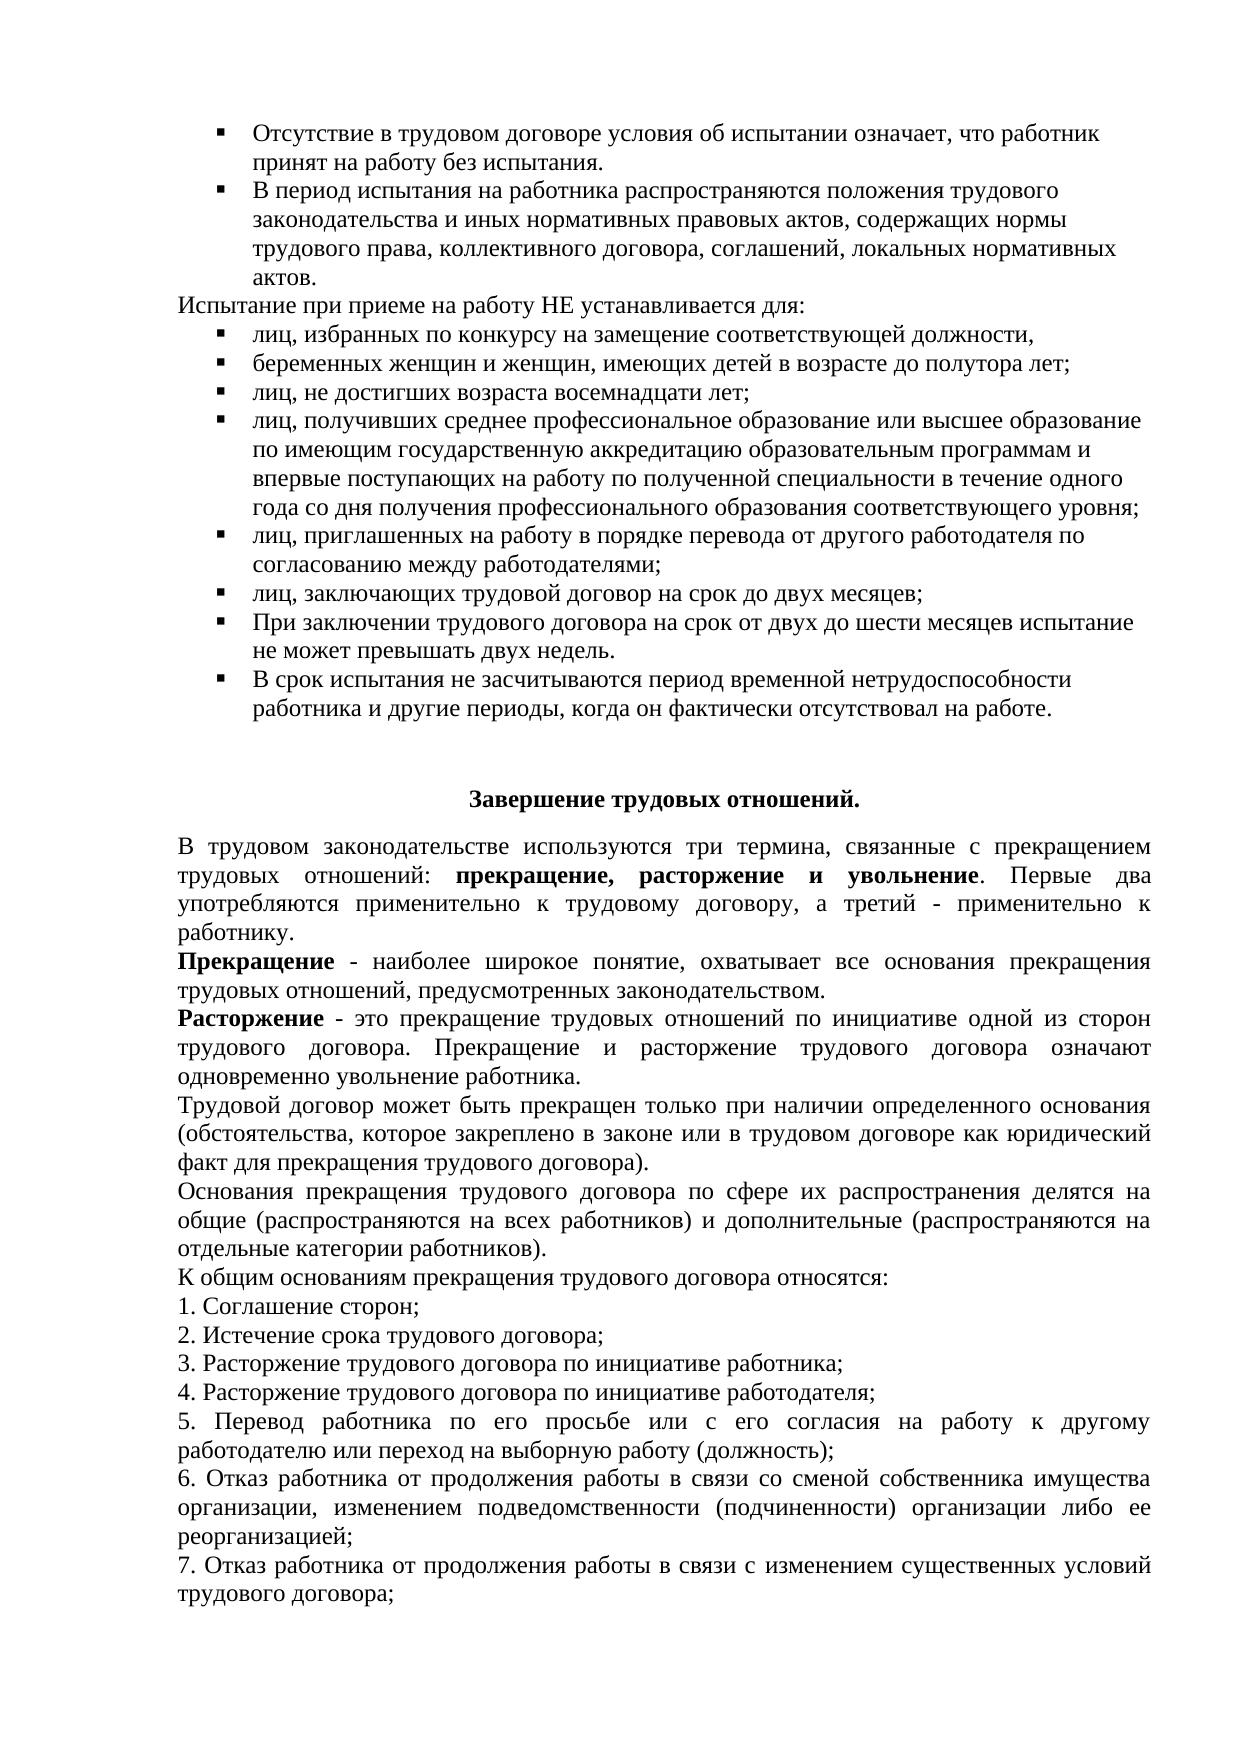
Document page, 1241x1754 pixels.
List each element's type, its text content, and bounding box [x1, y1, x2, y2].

text 1. Соглашение сторон; [177, 1291, 1152, 1320]
text 6. Отказ работника от продолжения работы в связи со сменой собственника имущества организации, изменением подведомственности (подчиненности) организации либо ее реорганизацией; [177, 1463, 1152, 1550]
text Расторжение - это прекращение трудовых отношений по инициативе одной из сторон трудового договора. Прекращение и расторжение трудового договора означают одновременно увольнение работника. [177, 1003, 1152, 1090]
text 2. Истечение срока трудового договора; [177, 1320, 1152, 1348]
text К общим основаниям прекращения трудового договора относятся: [177, 1262, 1152, 1291]
list В период испытания на работника распространяются положения трудового законодательства и иных нормативных правовых актов, содержащих нормы трудового права, коллективного договора, соглашений, локальных нормативных актов. [215, 176, 1152, 291]
text Трудовой договор может быть прекращен только при наличии определенного основания (обстоятельства, которое закреплено в законе или в трудовом договоре как юридический факт для прекращения трудового договора). [177, 1090, 1152, 1176]
list беременных женщин и женщин, имеющих детей в возрасте до полутора лет; [215, 348, 1152, 377]
text 7. Отказ работника от продолжения работы в связи с изменением существенных условий трудового договора; [177, 1550, 1152, 1607]
text 4. Расторжение трудового договора по инициативе работодателя; [177, 1377, 1152, 1406]
list При заключении трудового договора на срок от двух до шести месяцев испытание не может превышать двух недель. [215, 607, 1152, 664]
list лиц, приглашенных на работу в порядке перевода от другого работодателя по согласованию между работодателями; [215, 521, 1152, 578]
list лиц, избранных по конкурсу на замещение соответствующей должности, [215, 319, 1152, 348]
text Основания прекращения трудового договора по сфере их распространения делятся на общие (распространяются на всех работников) и дополнительные (распространяются на отдельные категории работников). [177, 1176, 1152, 1262]
list Отсутствие в трудовом договоре условия об испытании означает, что работник принят на работу без испытания. [215, 118, 1152, 176]
text Испытание при приеме на работу НЕ устанавливается для: [177, 291, 1152, 319]
text Завершение трудовых отношений. [177, 784, 1152, 813]
list лиц, не достигших возраста восемнадцати лет; [215, 377, 1152, 406]
text 5. Перевод работника по его просьбе или с его согласия на работу к другому работодателю или переход на выборную работу (должность); [177, 1406, 1152, 1463]
text В трудовом законодательстве используются три термина, связанные с прекращением трудовых отношений: прекращение, расторжение и увольнение. Первые два употребляются применительно к трудовому договору, а третий - применительно к работнику. [177, 831, 1152, 946]
text Прекращение - наиболее широкое понятие, охватывает все основания прекращения трудовых отношений, предусмотренных законодательством. [177, 946, 1152, 1003]
list лиц, заключающих трудовой договор на срок до двух месяцев; [215, 578, 1152, 607]
list В срок испытания не засчитываются период временной нетрудоспособности работника и другие периоды, когда он фактически отсутствовал на работе. [215, 664, 1152, 722]
list лиц, получивших среднее профессиональное образование или высшее образование по имеющим государственную аккредитацию образовательным программам и впервые поступающих на работу по полученной специальности в течение одного года со дня получения профессионального образования соответствующего уровня; [215, 406, 1152, 521]
text 3. Расторжение трудового договора по инициативе работника; [177, 1348, 1152, 1377]
